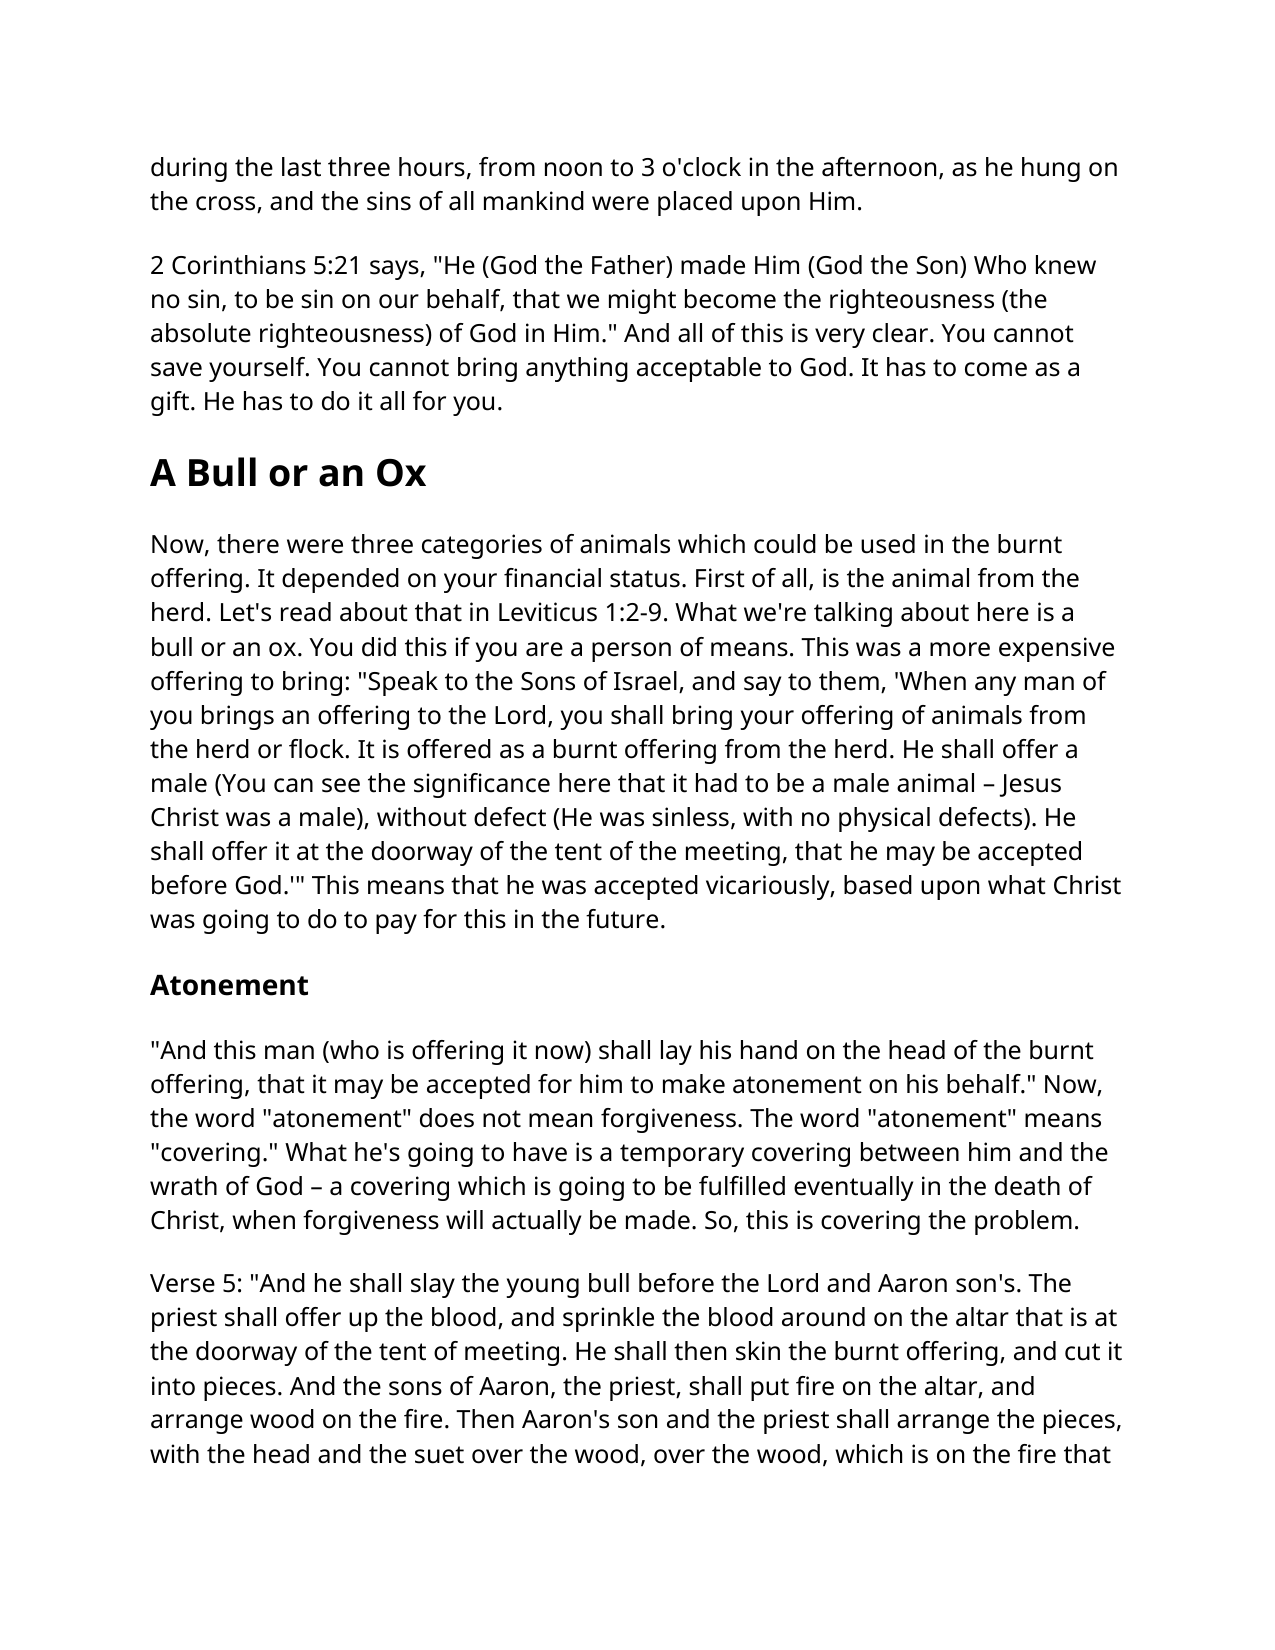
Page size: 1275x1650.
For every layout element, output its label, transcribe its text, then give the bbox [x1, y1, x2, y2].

text Now, there were three categories of animals which could be used in the burnt offering. It depended on your financial status. First of all, is the animal from the herd. Let's read about that in Leviticus 1:2-9. What we're talking about here is a bull or an ox. You did this if you are a person of means. This was a more expensive offering to bring: "Speak to the Sons of Israel, and say to them, 'When any man of you brings an offering to the Lord, you shall bring your offering of animals from the herd or flock. It is offered as a burnt offering from the herd. He shall offer a male (You can see the significance here that it had to be a male animal – Jesus Christ was a male), without defect (He was sinless, with no physical defects). He shall offer it at the doorway of the tent of the meeting, that he may be accepted before God.'" This means that he was accepted vicariously, based upon what Christ was going to do to pay for this in the future. [150, 527, 1125, 936]
text "And this man (who is offering it now) shall lay his hand on the head of the burnt offering, that it may be accepted for him to make atonement on his behalf." Now, the word "atonement" does not mean forgiveness. The word "atonement" means "covering." What he's going to have is a temporary covering between him and the wrath of God – a covering which is going to be fulfilled eventually in the death of Christ, when forgiveness will actually be made. So, this is covering the problem. [150, 1032, 1125, 1237]
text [150, 150, 1125, 218]
text Atonement [150, 965, 1125, 1003]
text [150, 1266, 1125, 1470]
text 2 Corinthians 5:21 says, "He (God the Father) made Him (God the Son) Who knew no sin, to be sin on our behalf, that we might become the righteousness (the absolute righteousness) of God in Him." And all of this is very clear. You cannot save yourself. You cannot bring anything acceptable to God. It has to come as a gift. He has to do it all for you. [150, 247, 1125, 418]
text A Bull or an Ox [150, 447, 1125, 498]
